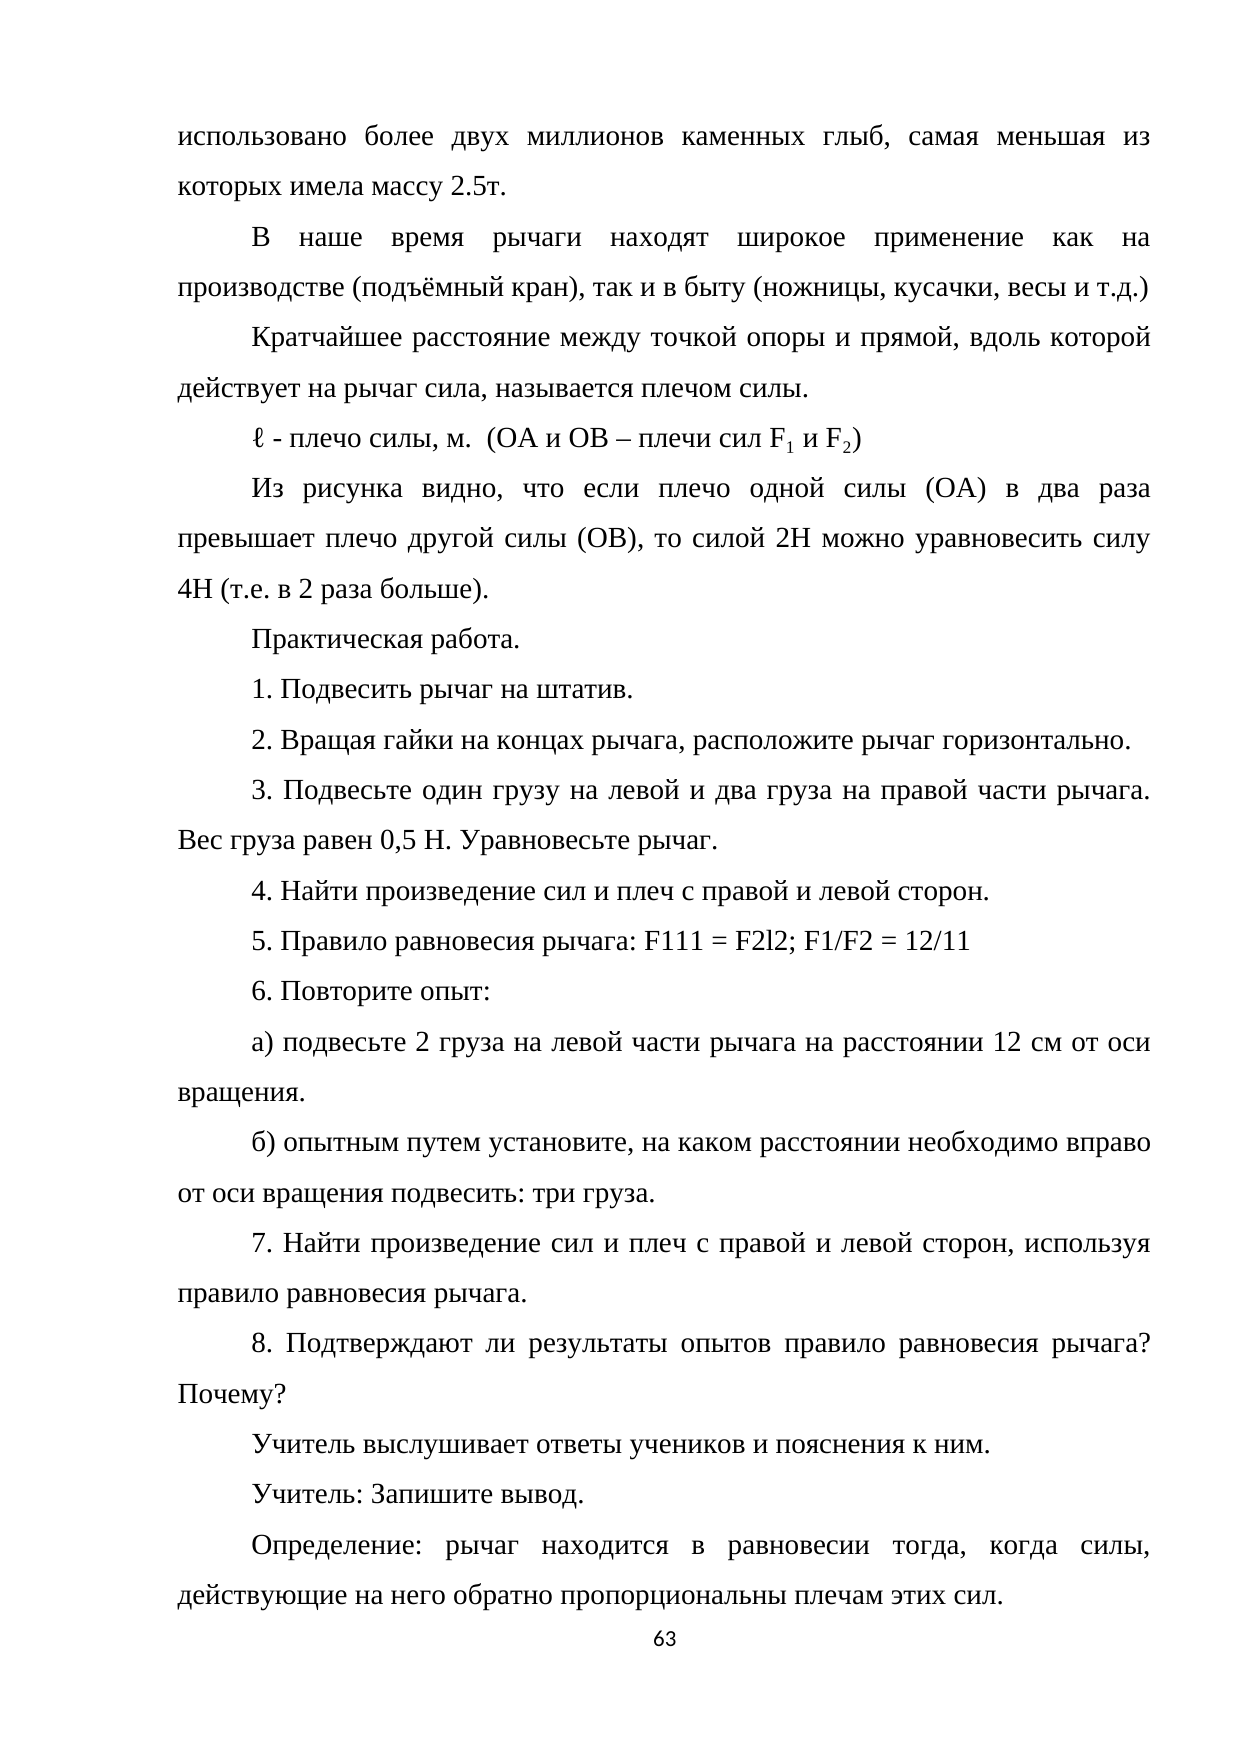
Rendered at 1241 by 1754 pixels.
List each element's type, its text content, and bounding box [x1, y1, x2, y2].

text В наше время рычаги находят широкое применение как на производстве (подъёмный кран), так и в быту (ножницы, кусачки, весы и т.д.) [177, 219, 1152, 303]
text 5. Правило равновесия рычага: F111 = F2l2; F1/F2 = 12/11 [177, 923, 1152, 957]
text ℓ - плечо силы, м. (ОА и ОВ – плечи сил F₁ и F₂) [177, 420, 1152, 453]
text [177, 118, 1152, 202]
text 1. Подвесить рычаг на штатив. [177, 672, 1152, 705]
text Практическая работа. [177, 621, 1152, 655]
text Учитель: Запишите вывод. [177, 1477, 1152, 1510]
text 6. Повторите опыт: [177, 973, 1152, 1007]
text а) подвесьте 2 груза на левой части рычага на расстоянии 12 см от оси вращения. [177, 1024, 1152, 1108]
text 8. Подтверждают ли результаты опытов правило равновесия рычага? Почему? [177, 1326, 1152, 1409]
text б) опытным путем установите, на каком расстоянии необходимо вправо от оси вращения подвесить: три груза. [177, 1124, 1152, 1208]
text Кратчайшее расстояние между точкой опоры и прямой, вдоль которой действует на рычаг сила, называется плечом силы. [177, 319, 1152, 403]
text 3. Подвесьте один грузу на левой и два груза на правой части рычага. Вес груза равен 0,5 Н. Уравновесьте рычаг. [177, 772, 1152, 856]
text Из рисунка видно, что если плечо одной силы (ОА) в два раза превышает плечо другой силы (ОВ), то силой 2Н можно уравновесить силу 4Н (т.е. в 2 раза больше). [177, 470, 1152, 604]
text 7. Найти произведение сил и плеч с правой и левой сторон, используя правило равновесия рычага. [177, 1225, 1152, 1309]
text 2. Вращая гайки на концах рычага, расположите рычаг горизонтально. [177, 722, 1152, 755]
text Определение: рычаг находится в равновесии тогда, когда силы, действующие на него обратно пропорциональны плечам этих сил. [177, 1527, 1152, 1611]
text 4. Найти произведение сил и плеч с правой и левой сторон. [177, 873, 1152, 906]
text Учитель выслушивает ответы учеников и пояснения к ним. [177, 1426, 1152, 1460]
